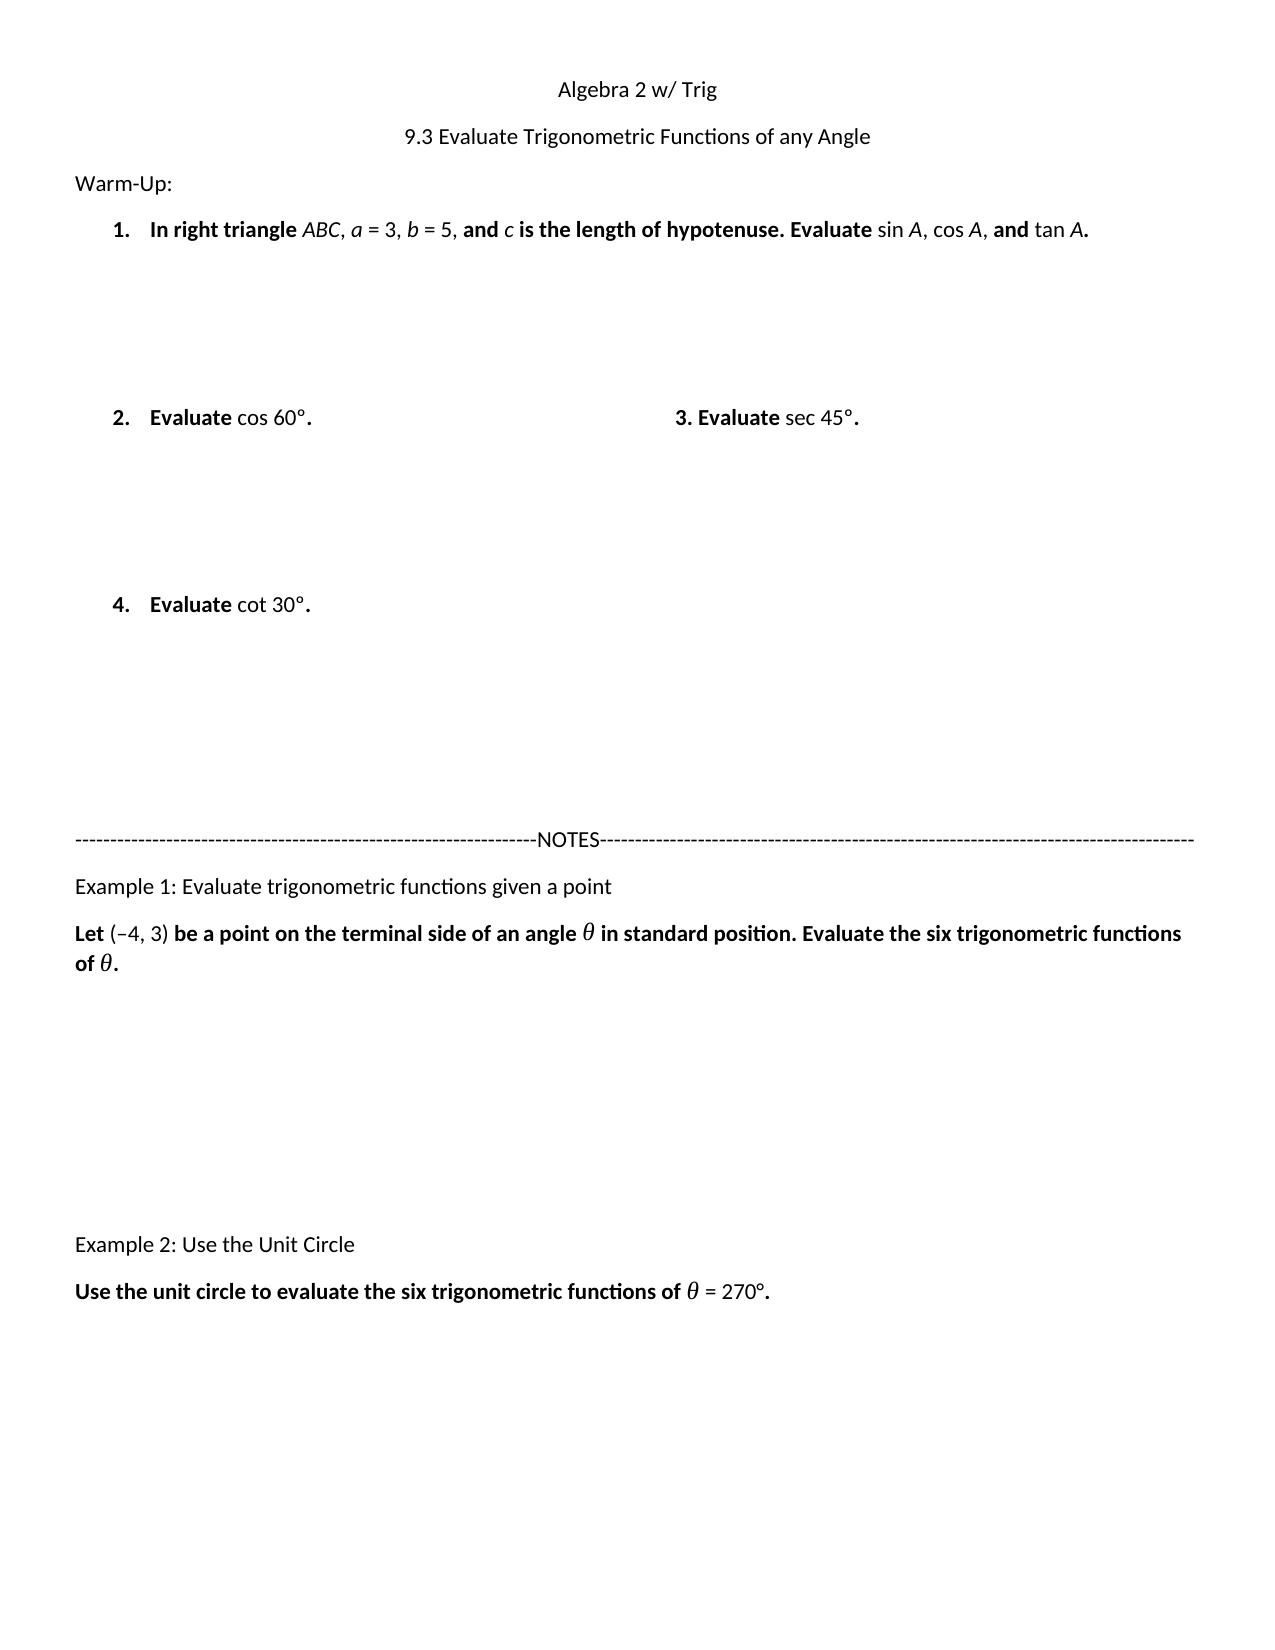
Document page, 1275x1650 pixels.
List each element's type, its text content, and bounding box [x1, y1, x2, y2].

text Algebra 2 w/ Trig [75, 75, 1200, 103]
list Evaluate cos 60º. 3. Evaluate sec 45º. [112, 403, 1200, 431]
list In right triangle ABC, a = 3, b = 5, and c is the length of hypotenuse. Evaluate sin A, cos A, and tan A. [112, 216, 1200, 244]
text 9.3 Evaluate Trigonometric Functions of any Angle [75, 122, 1200, 150]
text ------------------------------------------------------------------NOTES------------------------------------------------------------------------------------- [75, 825, 1200, 853]
text Warm-Up: [75, 169, 1200, 197]
text Let (–4, 3) be a point on the terminal side of an angle in standard position. Evaluate the six trigonometric functions of . [75, 919, 1200, 977]
text Example 1: Evaluate trigonometric functions given a point [75, 872, 1200, 900]
text Use the unit circle to evaluate the six trigonometric functions of = 270°. [75, 1277, 1200, 1305]
list Evaluate cot 30º. [112, 591, 1200, 619]
text Example 2: Use the Unit Circle [75, 1230, 1200, 1258]
